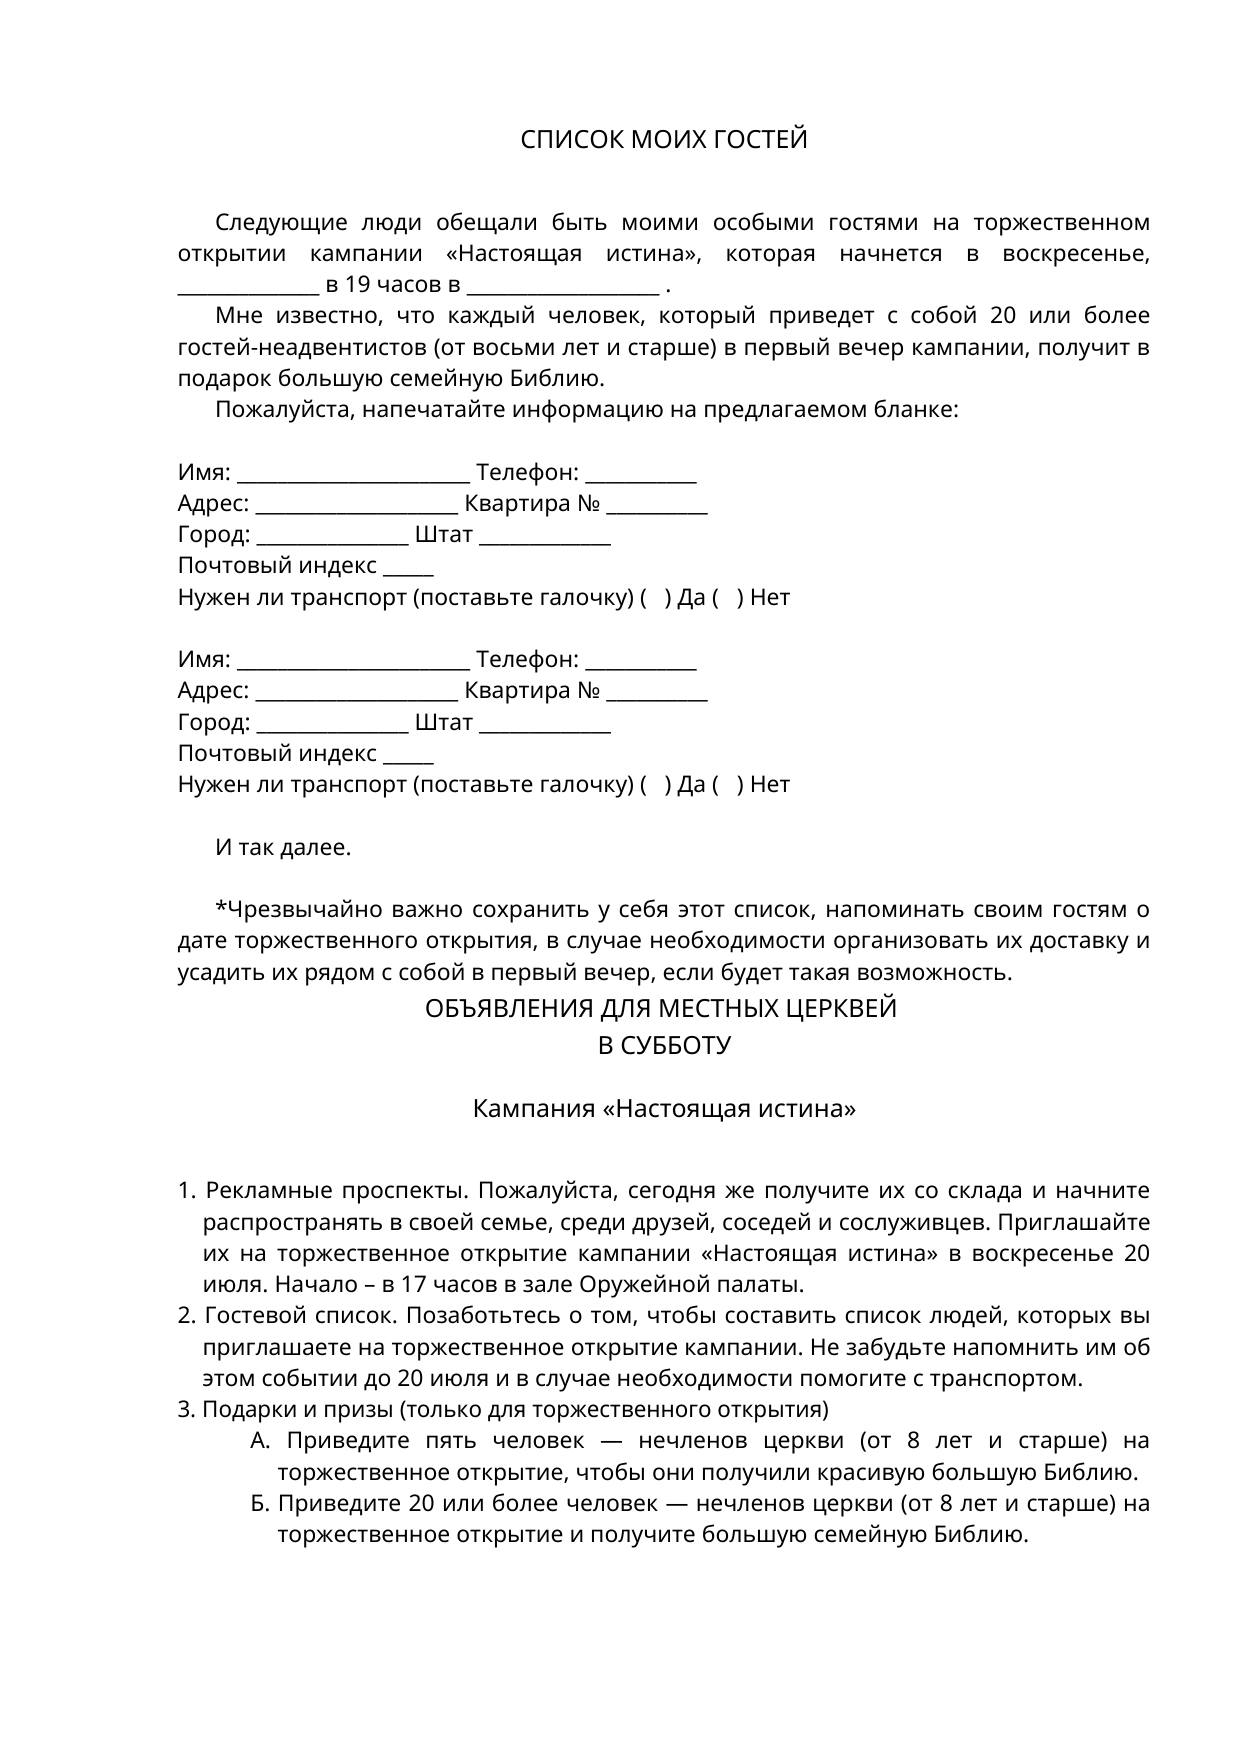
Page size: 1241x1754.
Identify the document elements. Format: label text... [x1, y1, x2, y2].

text Б. Приведите 20 или более человек — нечленов церкви (от 8 лет и старше) на торжественное открытие и получите большую семейную Библию. [250, 1487, 1152, 1549]
text Город: _______________ Штат _____________ [177, 518, 1152, 549]
text 3. Подарки и призы (только для торжественного открытия) [177, 1393, 1152, 1424]
text А. Приведите пять человек — нечленов церкви (от 8 лет и старше) на торжественное открытие, чтобы они получили красивую большую Библию. [250, 1424, 1152, 1487]
text Имя: _______________________ Телефон: ___________ [177, 456, 1152, 487]
text 1. Рекламные проспекты. Пожалуйста, сегодня же получите их со склада и начните распространять в своей семье, среди друзей, соседей и сослуживцев. Приглашайте их на торжественное открытие кампании «Настоящая истина» в воскресенье 20 июля. Начало – в 17 часов в зале Оружейной палаты. [177, 1174, 1152, 1299]
text Адрес: ____________________ Квартира № __________ [177, 487, 1152, 518]
text Список моих гостей [177, 118, 1152, 156]
text Город: _______________ Штат _____________ [177, 706, 1152, 737]
text Нужен ли транспорт (поставьте галочку) ( ) Да ( ) Нет [177, 768, 1152, 799]
text Мне известно, что каждый человек, который приведет с собой 20 или более гостей-неадвентистов (от восьми лет и старше) в первый вечер кампании, получит в подарок большую семейную Библию. [177, 299, 1152, 393]
text Пожалуйста, напечатайте информацию на предлагаемом бланке: [177, 393, 1152, 424]
text Имя: _______________________ Телефон: ___________ [177, 643, 1152, 674]
text Кампания «Настоящая истина» [177, 1087, 1152, 1124]
text Нужен ли транспорт (поставьте галочку) ( ) Да ( ) Нет [177, 581, 1152, 612]
text Почтовый индекс _____ [177, 737, 1152, 768]
text Следующие люди обещали быть моими особыми гостями на торжественном открытии кампании «Настоящая истина», которая начнется в воскресенье, ______________ в 19 часов в ___________________ . [177, 206, 1152, 299]
text Почтовый индекс _____ [177, 549, 1152, 581]
text *Чрезвычайно важно сохранить у себя этот список, напоминать своим гостям о дате торжественного открытия, в случае необходимости организовать их доставку и усадить их рядом с собой в первый вечер, если будет такая возможность. [177, 893, 1152, 987]
text Адрес: ____________________ Квартира № __________ [177, 674, 1152, 706]
text Объявления для местных церквей в субботу [177, 987, 1152, 1062]
text 2. Гостевой список. Позаботьтесь о том, чтобы составить список людей, которых вы приглашаете на торжественное открытие кампании. Не забудьте напомнить им об этом событии до 20 июля и в случае необходимости помогите с транспортом. [177, 1299, 1152, 1393]
text И так далее. [177, 831, 1152, 862]
